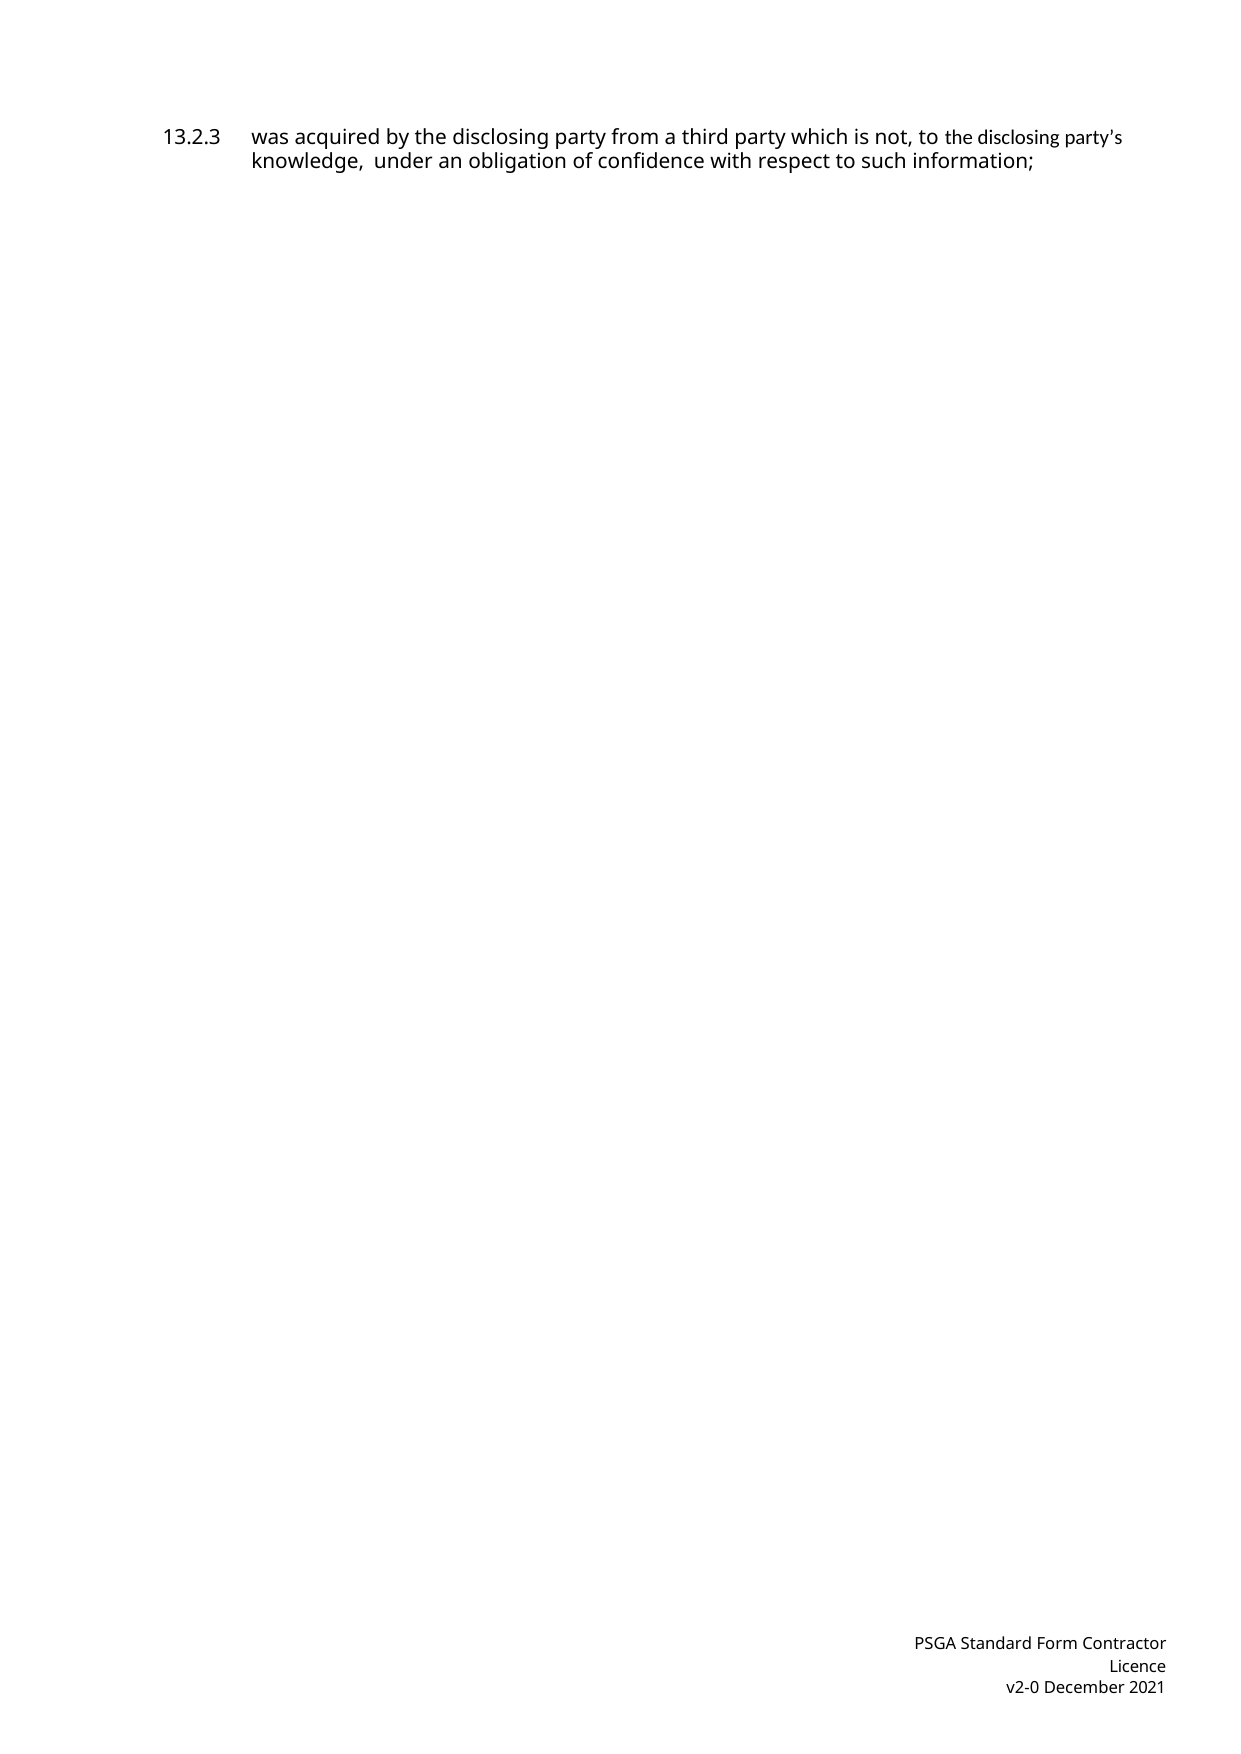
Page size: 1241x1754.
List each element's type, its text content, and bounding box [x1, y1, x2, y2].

list was acquired by the disclosing party from a third party which is not, to the disclosing party’s knowledge, under an obligation of confidence with respect to such information; [162, 125, 1154, 174]
